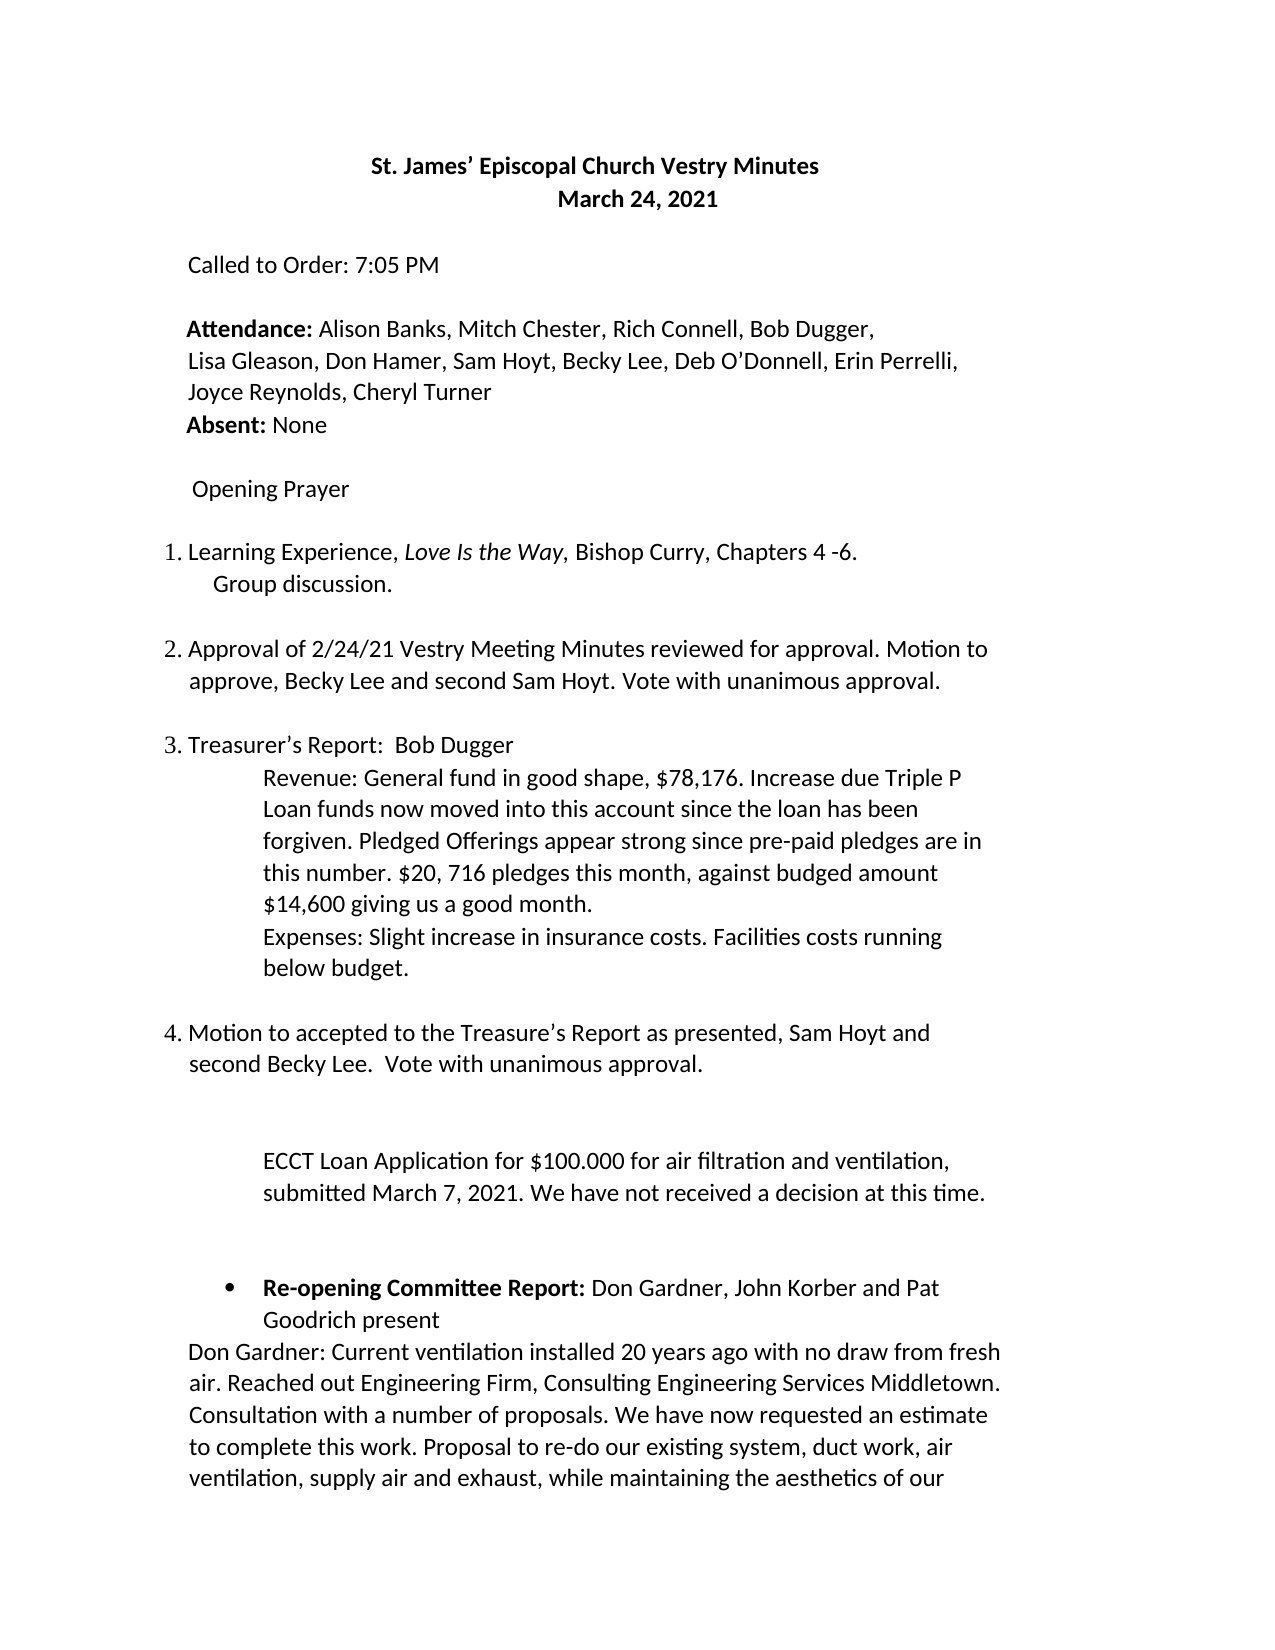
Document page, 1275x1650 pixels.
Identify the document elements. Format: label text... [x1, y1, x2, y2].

list Approval of 2/24/21 Vestry Meeting Minutes reviewed for approval. Motion to approve, Becky Lee and second Sam Hoyt. Vote with unanimous approval. [164, 634, 1002, 696]
text Revenue: General fund in good shape, $78,176. Increase due Triple P Loan funds now moved into this account since the loan has been forgiven. Pledged Offerings appear strong since pre-paid pledges are in this number. $20, 716 pledges this month, against budged amount $14,600 giving us a good month. [263, 762, 1002, 919]
text Lisa Gleason, Don Hamer, Sam Hoyt, Becky Lee, Deb O’Donnell, Erin Perrelli, Joyce Reynolds, Cheryl Turner [188, 345, 1002, 407]
text Expenses: Slight increase in insurance costs. Facilities costs running below budget. [263, 921, 1002, 983]
text Called to Order: 7:05 PM [188, 249, 1002, 279]
text ECCT Loan Application for $100.000 for air filtration and ventilation, submitted March 7, 2021. We have not received a decision at this time. [263, 1145, 1002, 1207]
list Re-opening Committee Report: Don Gardner, John Korber and Pat Goodrich present [225, 1272, 1002, 1334]
text March 24, 2021 [273, 183, 1002, 213]
list Learning Experience, Love Is the Way, Bishop Curry, Chapters 4 -6. [164, 536, 1002, 567]
text St. James’ Episcopal Church Vestry Minutes [188, 150, 1002, 181]
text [188, 1336, 1002, 1493]
list Motion to accepted to the Treasure’s Report as presented, Sam Hoyt and second Becky Lee. Vote with unanimous approval. [164, 1017, 1002, 1079]
text Attendance: Alison Banks, Mitch Chester, Rich Connell, Bob Dugger, [186, 313, 1002, 343]
text Group discussion. [213, 568, 1002, 599]
list Treasurer’s Report: Bob Dugger [164, 730, 1002, 760]
text Opening Prayer [186, 473, 1002, 504]
text Absent: None [186, 409, 1002, 439]
